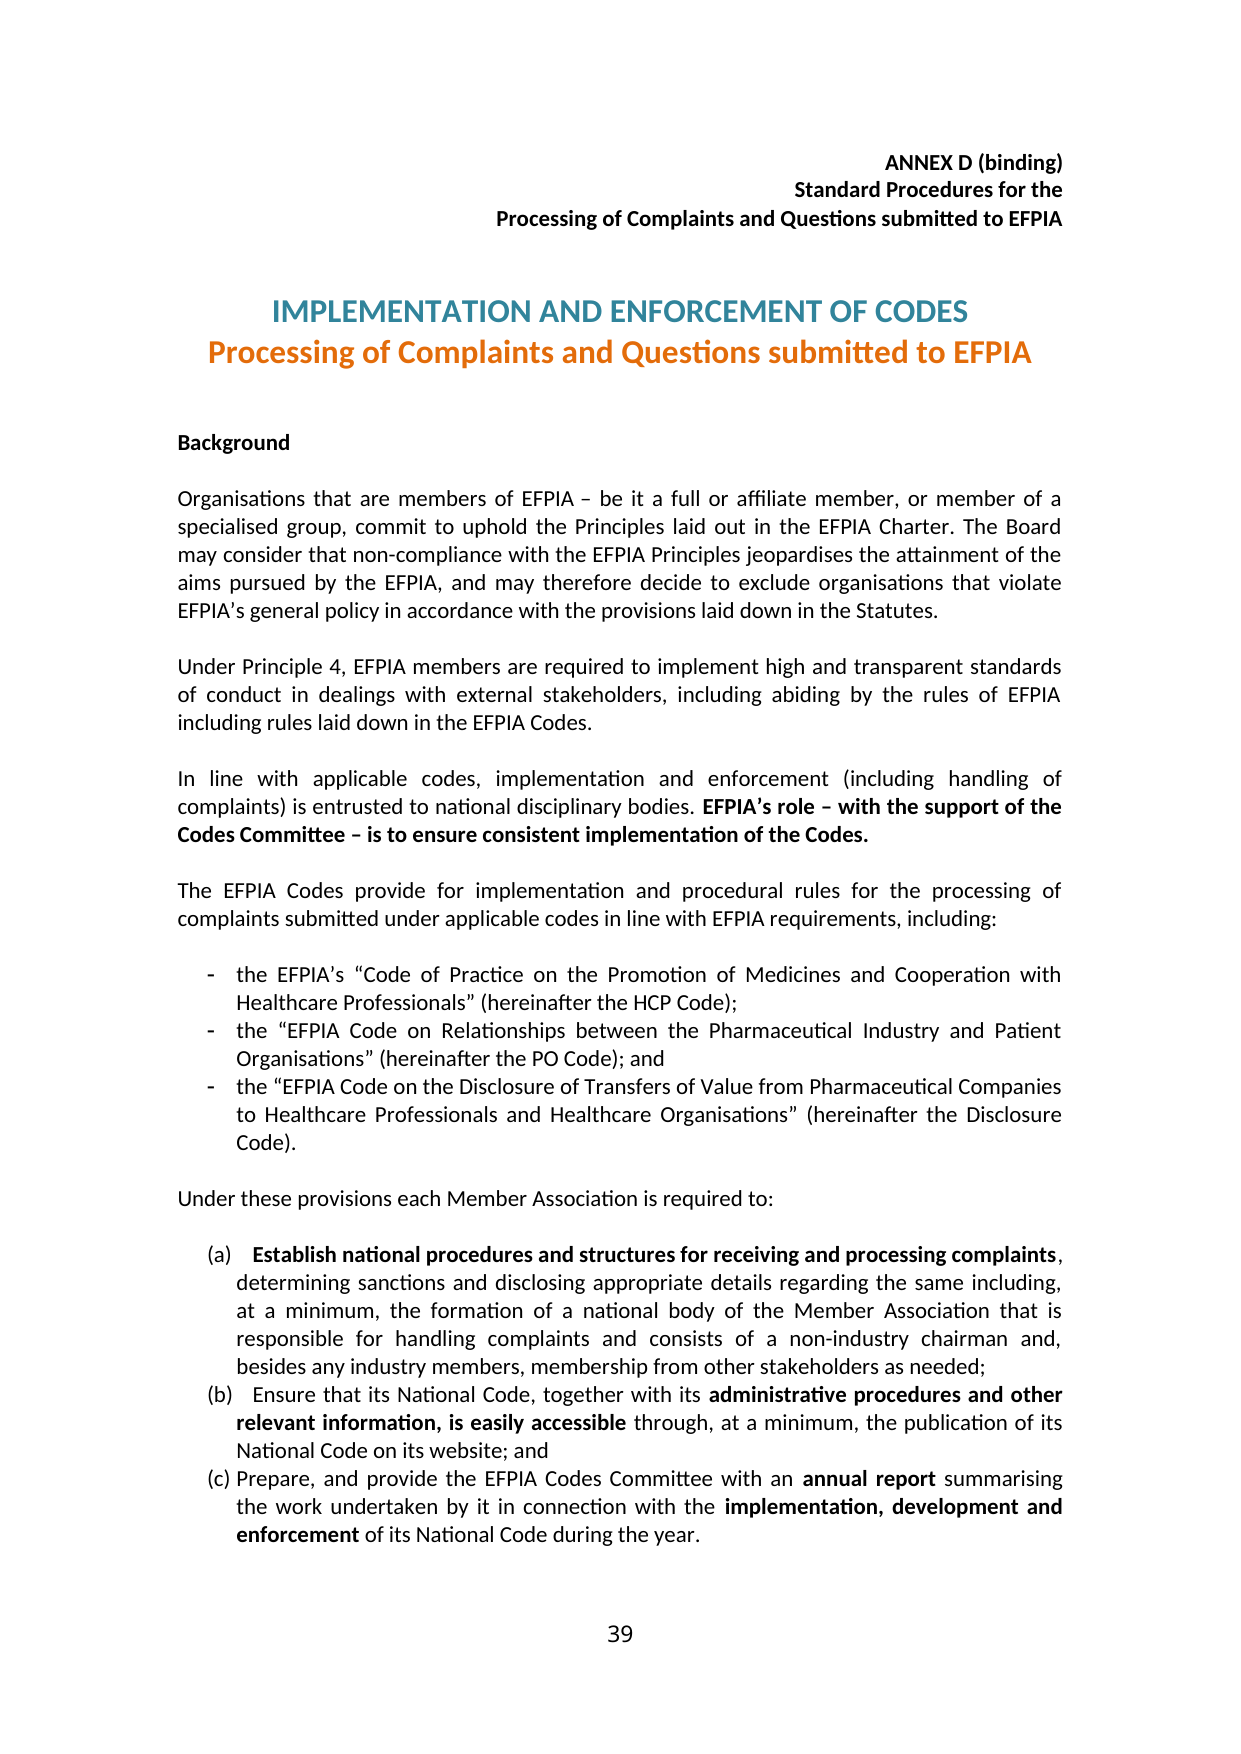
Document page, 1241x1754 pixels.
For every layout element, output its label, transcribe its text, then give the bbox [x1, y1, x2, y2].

text (b) Ensure that its National Code, together with its administrative procedures and other relevant information, is easily accessible through, at a minimum, the publication of its National Code on its website; and [207, 1380, 1063, 1464]
text The EFPIA Codes provide for implementation and procedural rules for the processing of complaints submitted under applicable codes in line with EFPIA requirements, including: [177, 876, 1063, 932]
text Processing of Complaints and Questions submitted to EFPIA [177, 204, 1063, 232]
list the “EFPIA Code on the Disclosure of Transfers of Value from Pharmaceutical Companies to Healthcare Professionals and Healthcare Organisations” (hereinafter the Disclosure Code). [207, 1072, 1063, 1156]
list the “EFPIA Code on Relationships between the Pharmaceutical Industry and Patient Organisations” (hereinafter the PO Code); and [207, 1016, 1063, 1072]
text Standard Procedures for the [177, 176, 1063, 204]
text ANNEX D (binding) [177, 148, 1063, 176]
text Processing of Complaints and Questions submitted to EFPIA [177, 331, 1063, 372]
list the EFPIA’s “Code of Practice on the Promotion of Medicines and Cooperation with Healthcare Professionals” (hereinafter the HCP Code); [207, 960, 1063, 1016]
text Under Principle 4, EFPIA members are required to implement high and transparent standards of conduct in dealings with external stakeholders, including abiding by the rules of EFPIA including rules laid down in the EFPIA Codes. [177, 652, 1063, 736]
text IMPLEMENTATION AND ENFORCEMENT OF CODES [177, 290, 1063, 331]
text (a) Establish national procedures and structures for receiving and processing complaints, determining sanctions and disclosing appropriate details regarding the same including, at a minimum, the formation of a national body of the Member Association that is responsible for handling complaints and consists of a non-industry chairman and, besides any industry members, membership from other stakeholders as needed; [207, 1240, 1063, 1380]
text (c) Prepare, and provide the EFPIA Codes Committee with an annual report summarising the work undertaken by it in connection with the implementation, development and enforcement of its National Code during the year. [207, 1464, 1063, 1548]
text Organisations that are members of EFPIA – be it a full or affiliate member, or member of a specialised group, commit to uphold the Principles laid out in the EFPIA Charter. The Board may consider that non-compliance with the EFPIA Principles jeopardises the attainment of the aims pursued by the EFPIA, and may therefore decide to exclude organisations that violate EFPIA’s general policy in accordance with the provisions laid down in the Statutes. [177, 484, 1063, 624]
text In line with applicable codes, implementation and enforcement (including handling of complaints) is entrusted to national disciplinary bodies. EFPIA’s role – with the support of the Codes Committee – is to ensure consistent implementation of the Codes. [177, 764, 1063, 848]
text Under these provisions each Member Association is required to: [177, 1184, 1063, 1212]
text Background [177, 428, 1063, 456]
